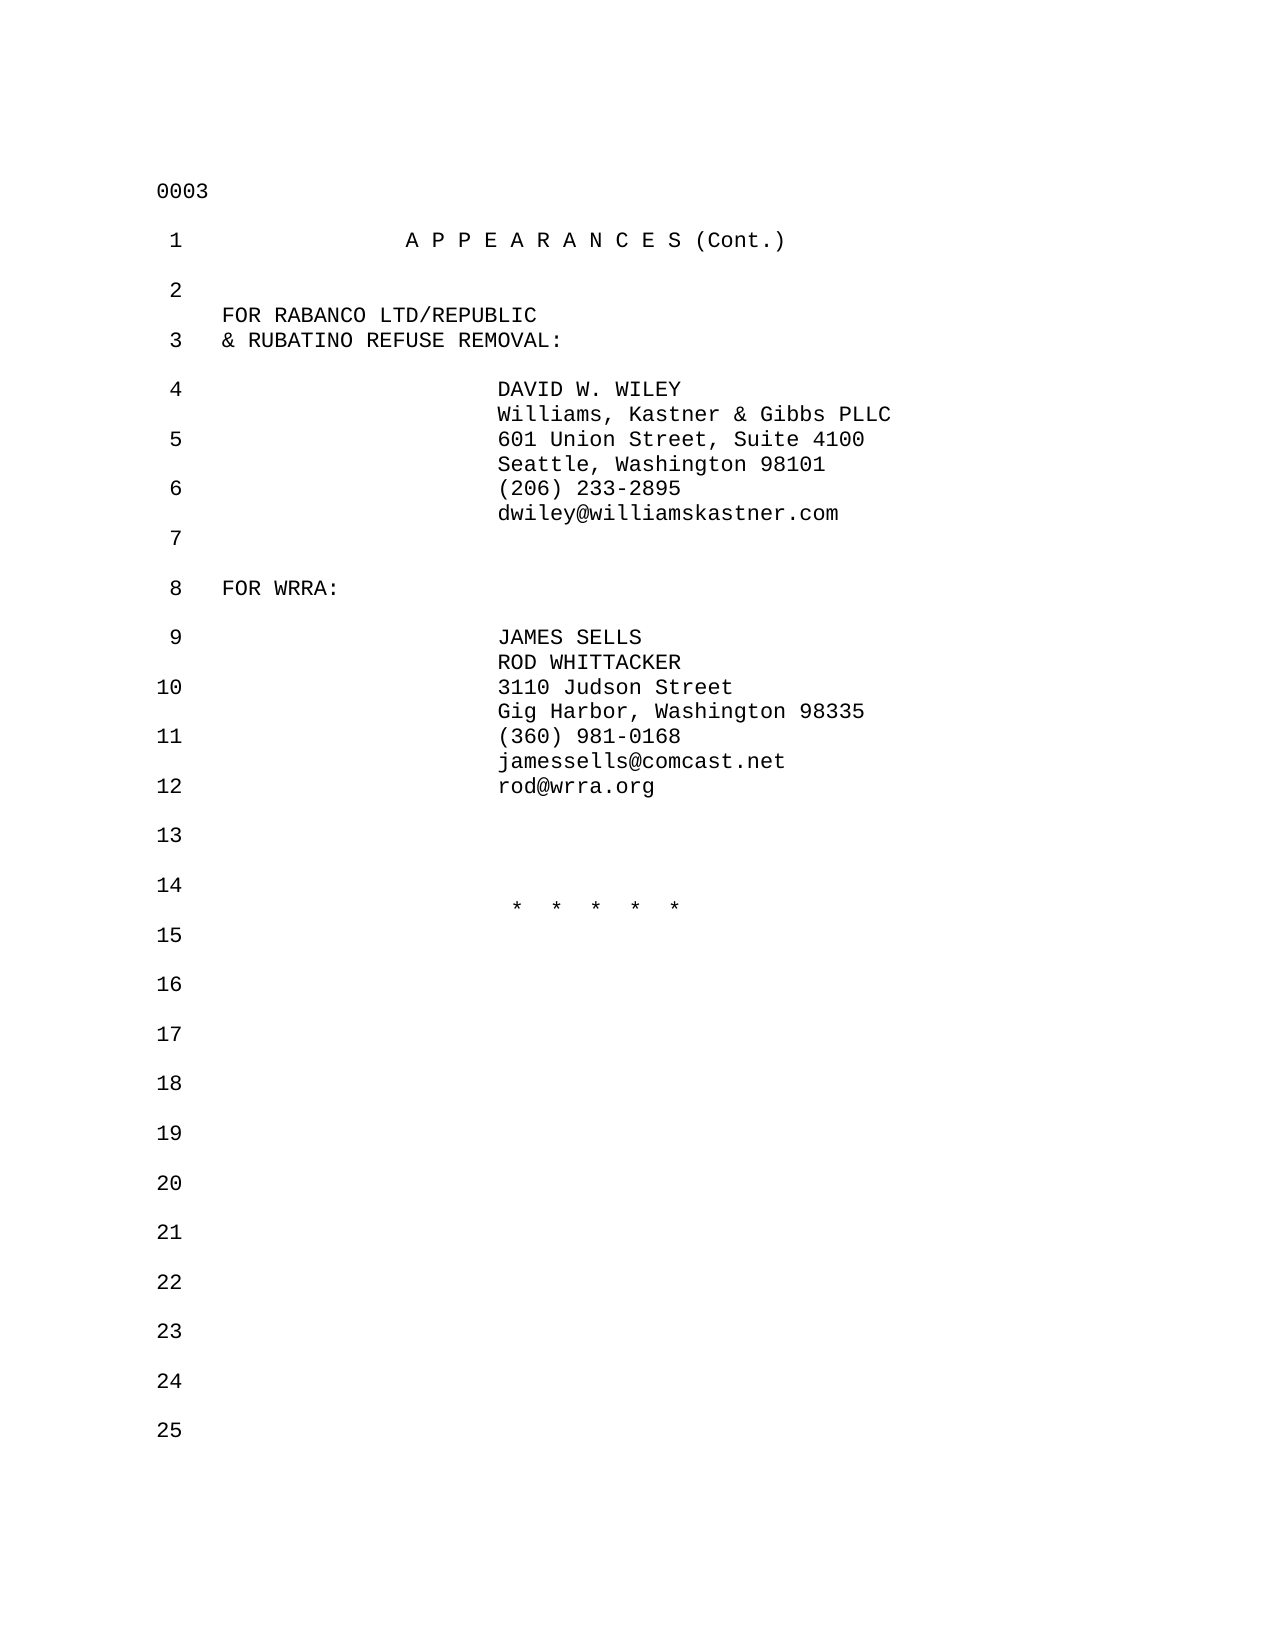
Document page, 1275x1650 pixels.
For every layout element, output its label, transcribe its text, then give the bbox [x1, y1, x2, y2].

text 8 FOR WRRA: [156, 577, 1119, 601]
text 0003 [156, 180, 1119, 205]
text 9 JAMES SELLS [156, 626, 1119, 651]
text 19 [156, 1122, 1119, 1147]
text Williams, Kastner & Gibbs PLLC [156, 403, 1119, 428]
text Seattle, Washington 98101 [156, 453, 1119, 477]
text 17 [156, 1023, 1119, 1048]
text 25 [156, 1419, 1119, 1444]
text 24 [156, 1370, 1119, 1395]
text 6 (206) 233-2895 [156, 477, 1119, 502]
text 20 [156, 1172, 1119, 1196]
text 22 [156, 1271, 1119, 1296]
text 5 601 Union Street, Suite 4100 [156, 428, 1119, 453]
text 3 & RUBATINO REFUSE REMOVAL: [156, 329, 1119, 353]
text 4 DAVID W. WILEY [156, 378, 1119, 403]
text Gig Harbor, Washington 98335 [156, 701, 1119, 725]
text 14 [156, 874, 1119, 899]
text 21 [156, 1221, 1119, 1246]
text 18 [156, 1072, 1119, 1097]
text dwiley@williamskastner.com [156, 502, 1119, 527]
text 2 [156, 279, 1119, 304]
text 23 [156, 1320, 1119, 1345]
text * * * * * [156, 899, 1119, 924]
text ROD WHITTACKER [156, 651, 1119, 676]
text jamessells@comcast.net [156, 750, 1119, 775]
text 7 [156, 527, 1119, 552]
text 10 3110 Judson Street [156, 676, 1119, 701]
text 11 (360) 981-0168 [156, 725, 1119, 750]
text FOR RABANCO LTD/REPUBLIC [156, 304, 1119, 329]
text 13 [156, 824, 1119, 849]
text 1 A P P E A R A N C E S (Cont.) [156, 229, 1119, 254]
text 16 [156, 973, 1119, 998]
text 12 rod@wrra.org [156, 775, 1119, 800]
text 15 [156, 924, 1119, 948]
